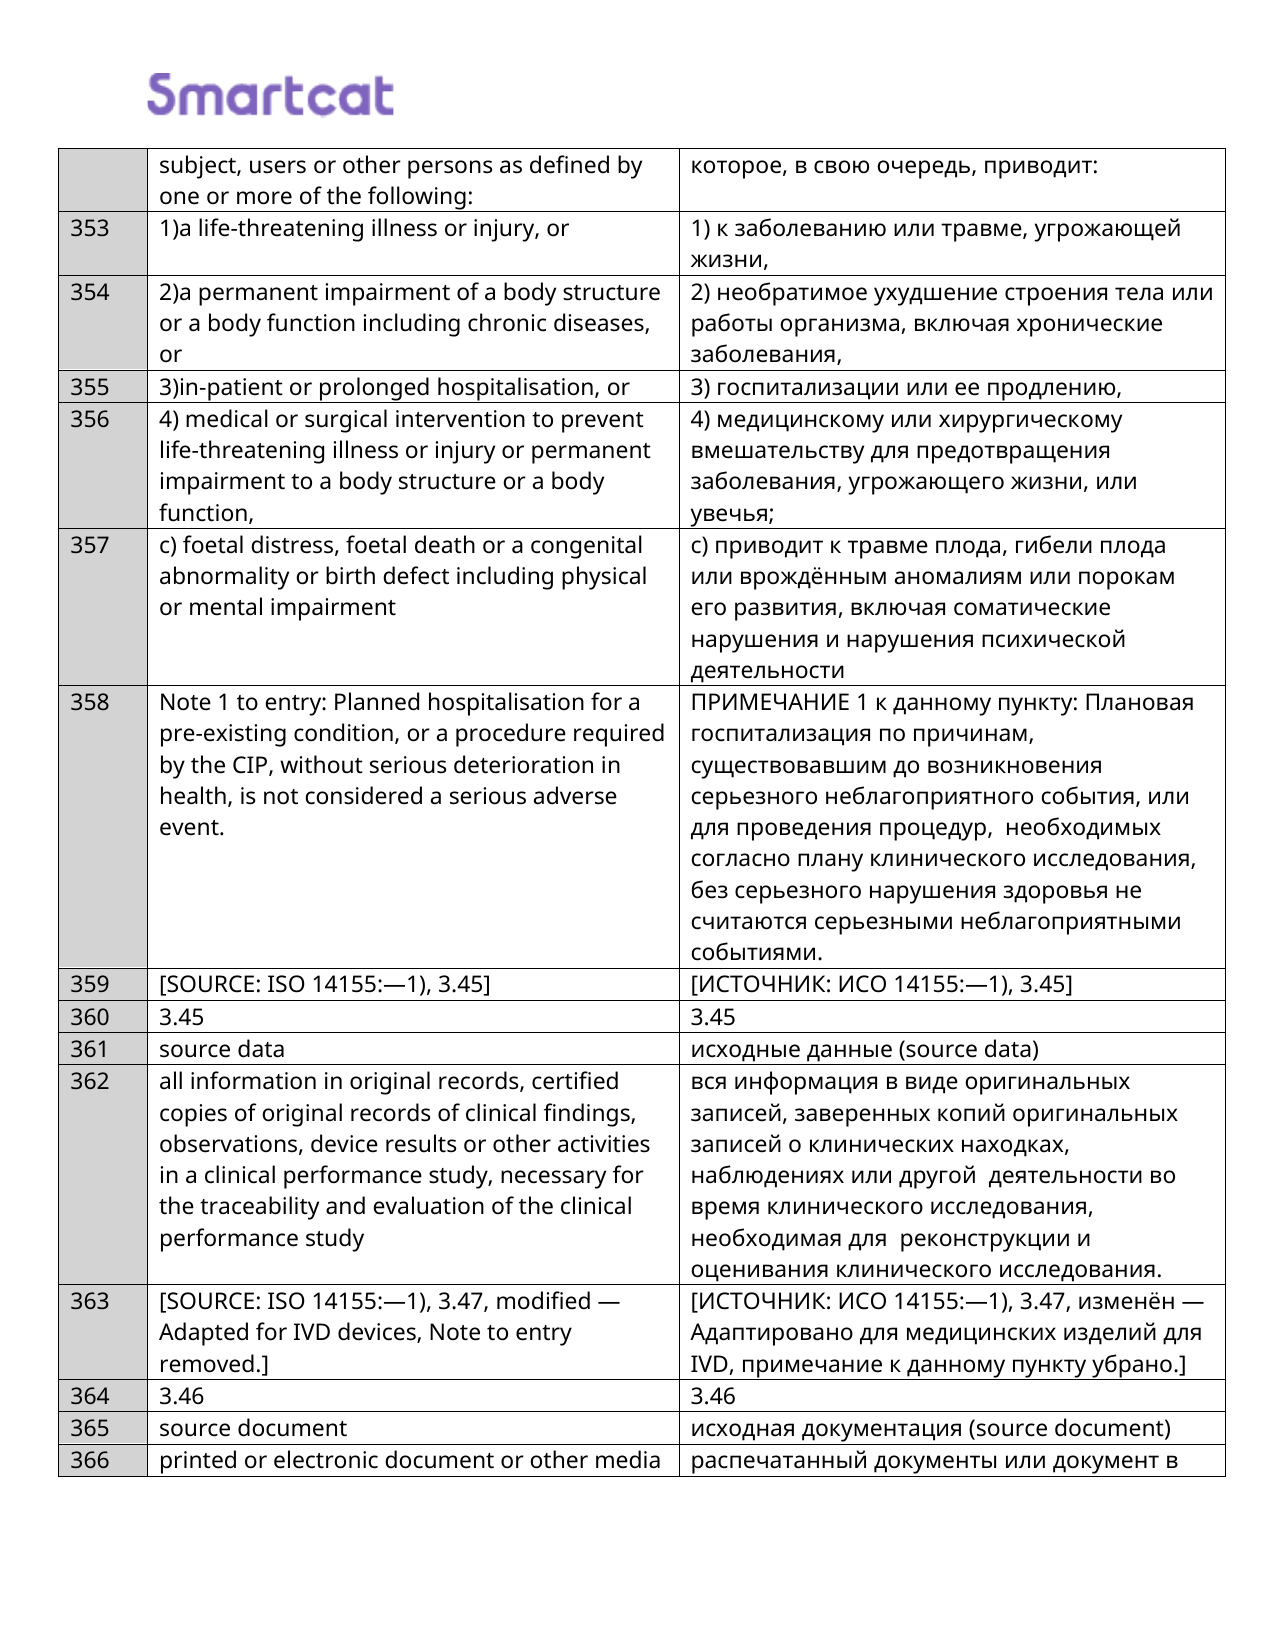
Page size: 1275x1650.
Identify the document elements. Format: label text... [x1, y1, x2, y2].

table_cell 4) медицинскому или хирургическому вмешательству для предотвращения заболевания, угрожающего жизни, или увечья; [680, 403, 1225, 528]
table_cell 1)a life-threatening illness or injury, or [148, 212, 679, 275]
table_cell 3.45 [680, 1001, 1225, 1032]
table_cell исходные данные (source data) [680, 1033, 1225, 1064]
table_cell 357 [59, 529, 147, 685]
table_cell ПРИМЕЧАНИЕ 1 к данному пункту: Плановая госпитализация по причинам, существовавшим до возникновения серьезного неблагоприятного события, или для проведения процедур, необходимых согласно плану клинического исследования, без серьезного нарушения здоровья не считаются серьезными неблагоприятными событиями. [680, 686, 1225, 967]
table_cell 3.46 [680, 1380, 1225, 1411]
table_cell 358 [59, 686, 147, 967]
table_cell 355 [59, 371, 147, 402]
table_cell 361 [59, 1033, 147, 1064]
table_cell [ИСТОЧНИК: ИСО 14155:—1), 3.47, изменён — Адаптировано для медицинских изделий для IVD, примечание к данному пункту убрано.] [680, 1285, 1225, 1379]
table_cell 366 [59, 1445, 147, 1476]
table_cell исходная документация (source document) [680, 1412, 1225, 1443]
table_cell 352 [59, 149, 147, 211]
table_cell [ИСТОЧНИК: ИСО 14155:—1), 3.45] [680, 969, 1225, 1000]
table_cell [148, 149, 679, 211]
table_cell 364 [59, 1380, 147, 1411]
table_cell c) foetal distress, foetal death or a congenital abnormality or birth defect including physical or mental impairment [148, 529, 679, 685]
table_cell 365 [59, 1412, 147, 1443]
table_cell 362 [59, 1065, 147, 1284]
table_cell [SOURCE: ISO 14155:—1), 3.45] [148, 969, 679, 1000]
table_cell Note 1 to entry: Planned hospitalisation for a pre-existing condition, or a procedure required by the CIP, without serious deterioration in health, is not considered a serious adverse event. [148, 686, 679, 967]
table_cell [680, 1445, 1225, 1476]
table_cell 2) необратимое ухудшение строения тела или работы организма, включая хронические заболевания, [680, 276, 1225, 369]
table_cell 359 [59, 969, 147, 1000]
picture [147, 73, 394, 118]
table_cell 360 [59, 1001, 147, 1032]
table_cell 353 [59, 212, 147, 275]
table_cell c) приводит к травме плода, гибели плода или врождённым аномалиям или порокам его развития, включая соматические нарушения и нарушения психической деятельности [680, 529, 1225, 685]
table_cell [148, 1445, 679, 1476]
table_cell all information in original records, certified copies of original records of clinical findings, observations, device results or other activities in a clinical performance study, necessary for the traceability and evaluation of the clinical performance study [148, 1065, 679, 1284]
table_cell [SOURCE: ISO 14155:—1), 3.47, modified — Adapted for IVD devices, Note to entry removed.] [148, 1285, 679, 1379]
table_cell 356 [59, 403, 147, 528]
table_cell 3) госпитализации или ее продлению, [680, 371, 1225, 402]
table_cell вся информация в виде оригинальных записей, заверенных копий оригинальных записей о клинических находках, наблюдениях или другой деятельности во время клинического исследования, необходимая для реконструкции и оценивания клинического исследования. [680, 1065, 1225, 1284]
table_cell source data [148, 1033, 679, 1064]
table_cell source document [148, 1412, 679, 1443]
table_cell 3.46 [148, 1380, 679, 1411]
table_cell 354 [59, 276, 147, 369]
table_cell 363 [59, 1285, 147, 1379]
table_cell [680, 149, 1225, 211]
table_cell 3.45 [148, 1001, 679, 1032]
table_cell 2)a permanent impairment of a body structure or a body function including chronic diseases, or [148, 276, 679, 369]
table_cell 4) medical or surgical intervention to prevent life-threatening illness or injury or permanent impairment to a body structure or a body function, [148, 403, 679, 528]
table_cell 1) к заболеванию или травме, угрожающей жизни, [680, 212, 1225, 275]
table_cell 3)in-patient or prolonged hospitalisation, or [148, 371, 679, 402]
